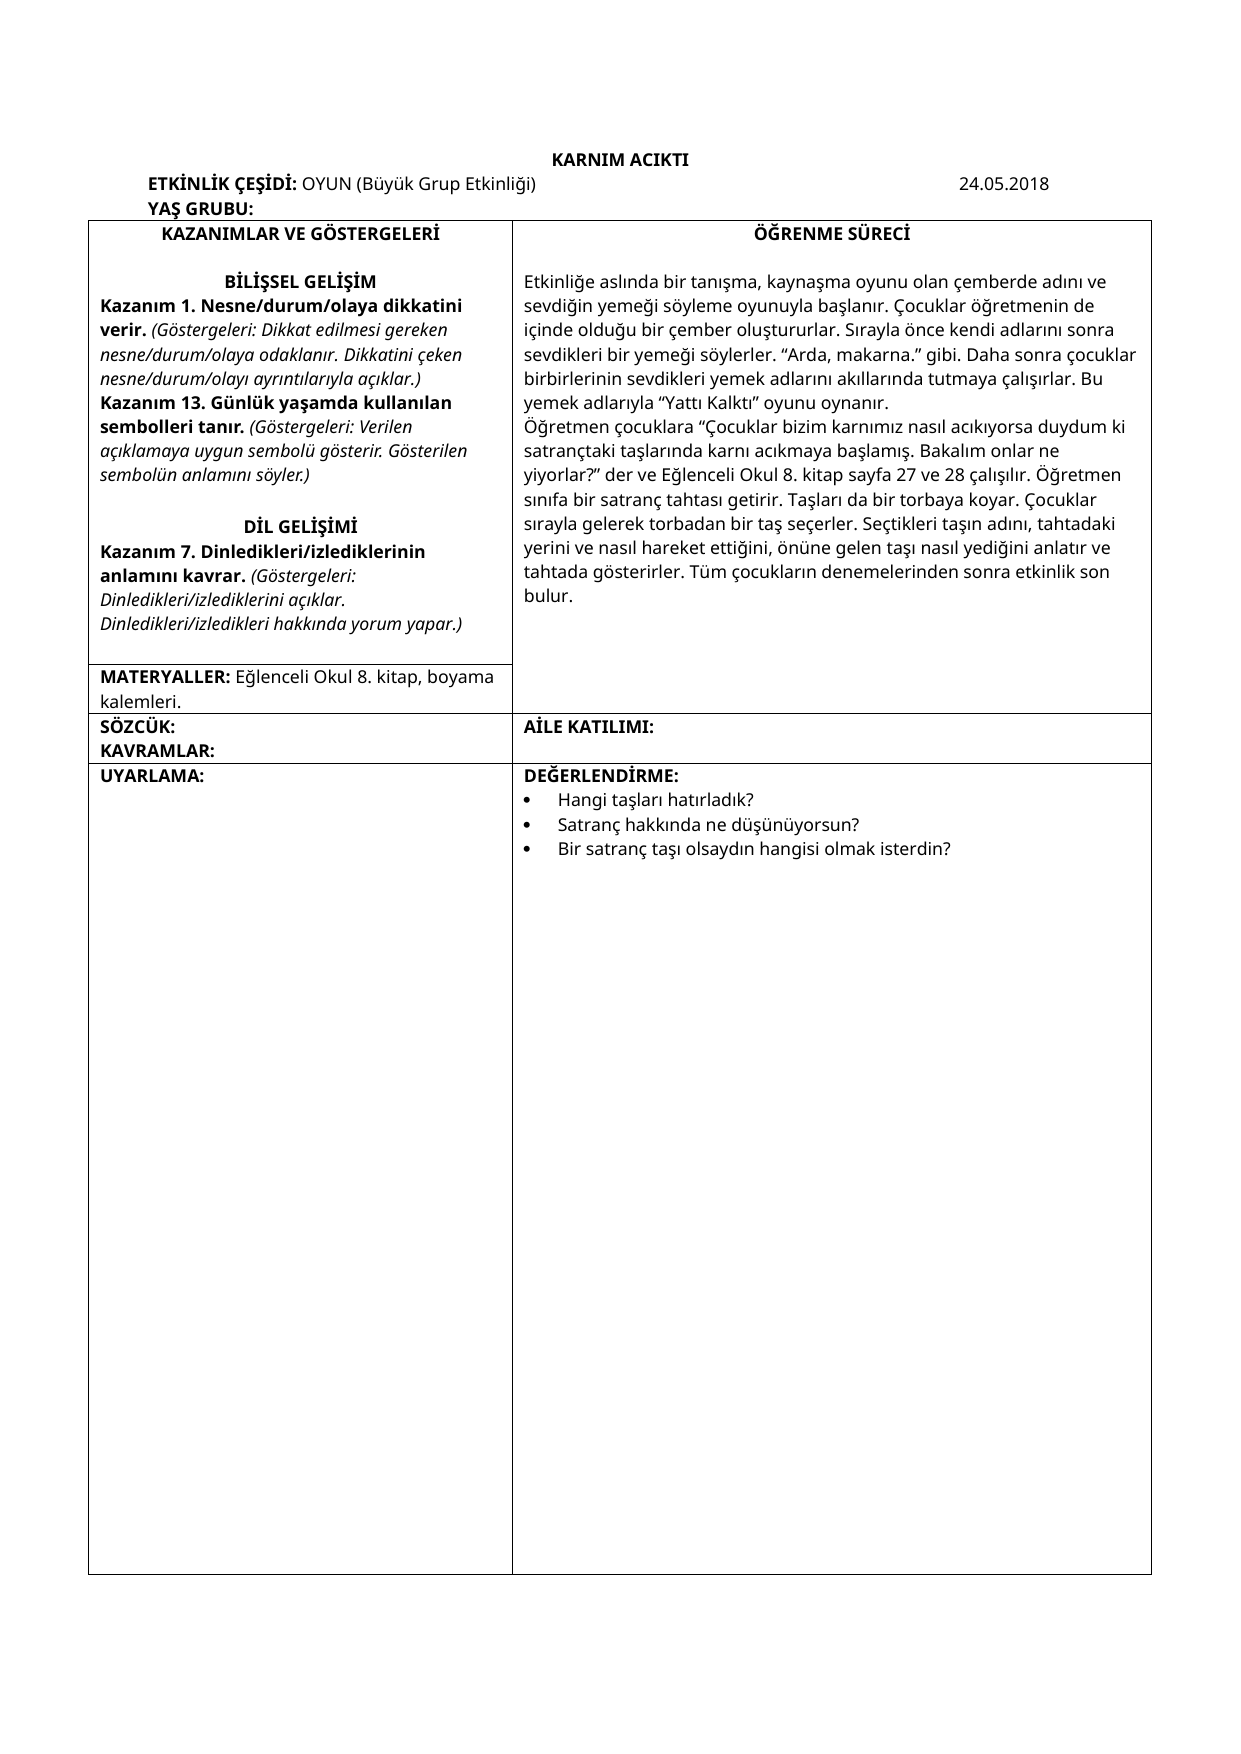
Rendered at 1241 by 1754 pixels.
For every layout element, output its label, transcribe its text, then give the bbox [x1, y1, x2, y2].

table_header ÖĞRENME SÜRECİ Etkinliğe aslında bir tanışma, kaynaşma oyunu olan çemberde adını ve sevdiğin yemeği söyleme oyunuyla başlanır. Çocuklar öğretmenin de içinde olduğu bir çember oluştururlar. Sırayla önce kendi adlarını sonra sevdikleri bir yemeği söylerler. “Arda, makarna.” gibi. Daha sonra çocuklar birbirlerinin sevdikleri yemek adlarını akıllarında tutmaya çalışırlar. Bu yemek adlarıyla “Yattı Kalktı” oyunu oynanır. Öğretmen çocuklara “Çocuklar bizim karnımız nasıl acıkıyorsa duydum ki satrançtaki taşlarında karnı acıkmaya başlamış. Bakalım onlar ne yiyorlar?” der ve Eğlenceli Okul 8. kitap sayfa 27 ve 28 çalışılır. Öğretmen sınıfa bir satranç tahtası getirir. Taşları da bir torbaya koyar. Çocuklar sırayla gelerek torbadan bir taş seçerler. Seçtikleri taşın adını, tahtadaki yerini ve nasıl hareket ettiğini, önüne gelen taşı nasıl yediğini anlatır ve tahtada gösterirler. Tüm çocukların denemelerinden sonra etkinlik son bulur. [513, 221, 1151, 713]
text KARNIM ACIKTI [148, 148, 1093, 172]
table_cell MATERYALLER: Eğlenceli Okul 8. kitap, boyama kalemleri. [89, 665, 512, 713]
text YAŞ GRUBU: [148, 196, 1093, 220]
table_cell AİLE KATILIMI: [513, 714, 1151, 763]
table_header KAZANIMLAR VE GÖSTERGELERİ BİLİŞSEL GELİŞİM Kazanım 1. Nesne/durum/olaya dikkatini verir. (Göstergeleri: Dikkat edilmesi gereken nesne/durum/olaya odaklanır. Dikkatini çeken nesne/durum/olayı ayrıntılarıyla açıklar.) Kazanım 13. Günlük yaşamda kullanılan sembolleri tanır. (Göstergeleri: Verilen açıklamaya uygun sembolü gösterir. Gösterilen sembolün anlamını söyler.) DİL GELİŞİMİ Kazanım 7. Dinledikleri/izlediklerinin anlamını kavrar. (Göstergeleri: Dinledikleri/izlediklerini açıklar. Dinledikleri/izledikleri hakkında yorum yapar.) [89, 221, 512, 664]
text ETKİNLİK ÇEŞİDİ: OYUN (Büyük Grup Etkinliği) 24.05.2018 [148, 172, 1093, 196]
table_cell DEĞERLENDİRME: Hangi taşları hatırladık? Satranç hakkında ne düşünüyorsun? Bir satranç taşı olsaydın hangisi olmak isterdin? [513, 764, 1151, 1573]
table_cell UYARLAMA: [89, 764, 512, 1573]
table_cell SÖZCÜK: KAVRAMLAR: [89, 714, 512, 763]
